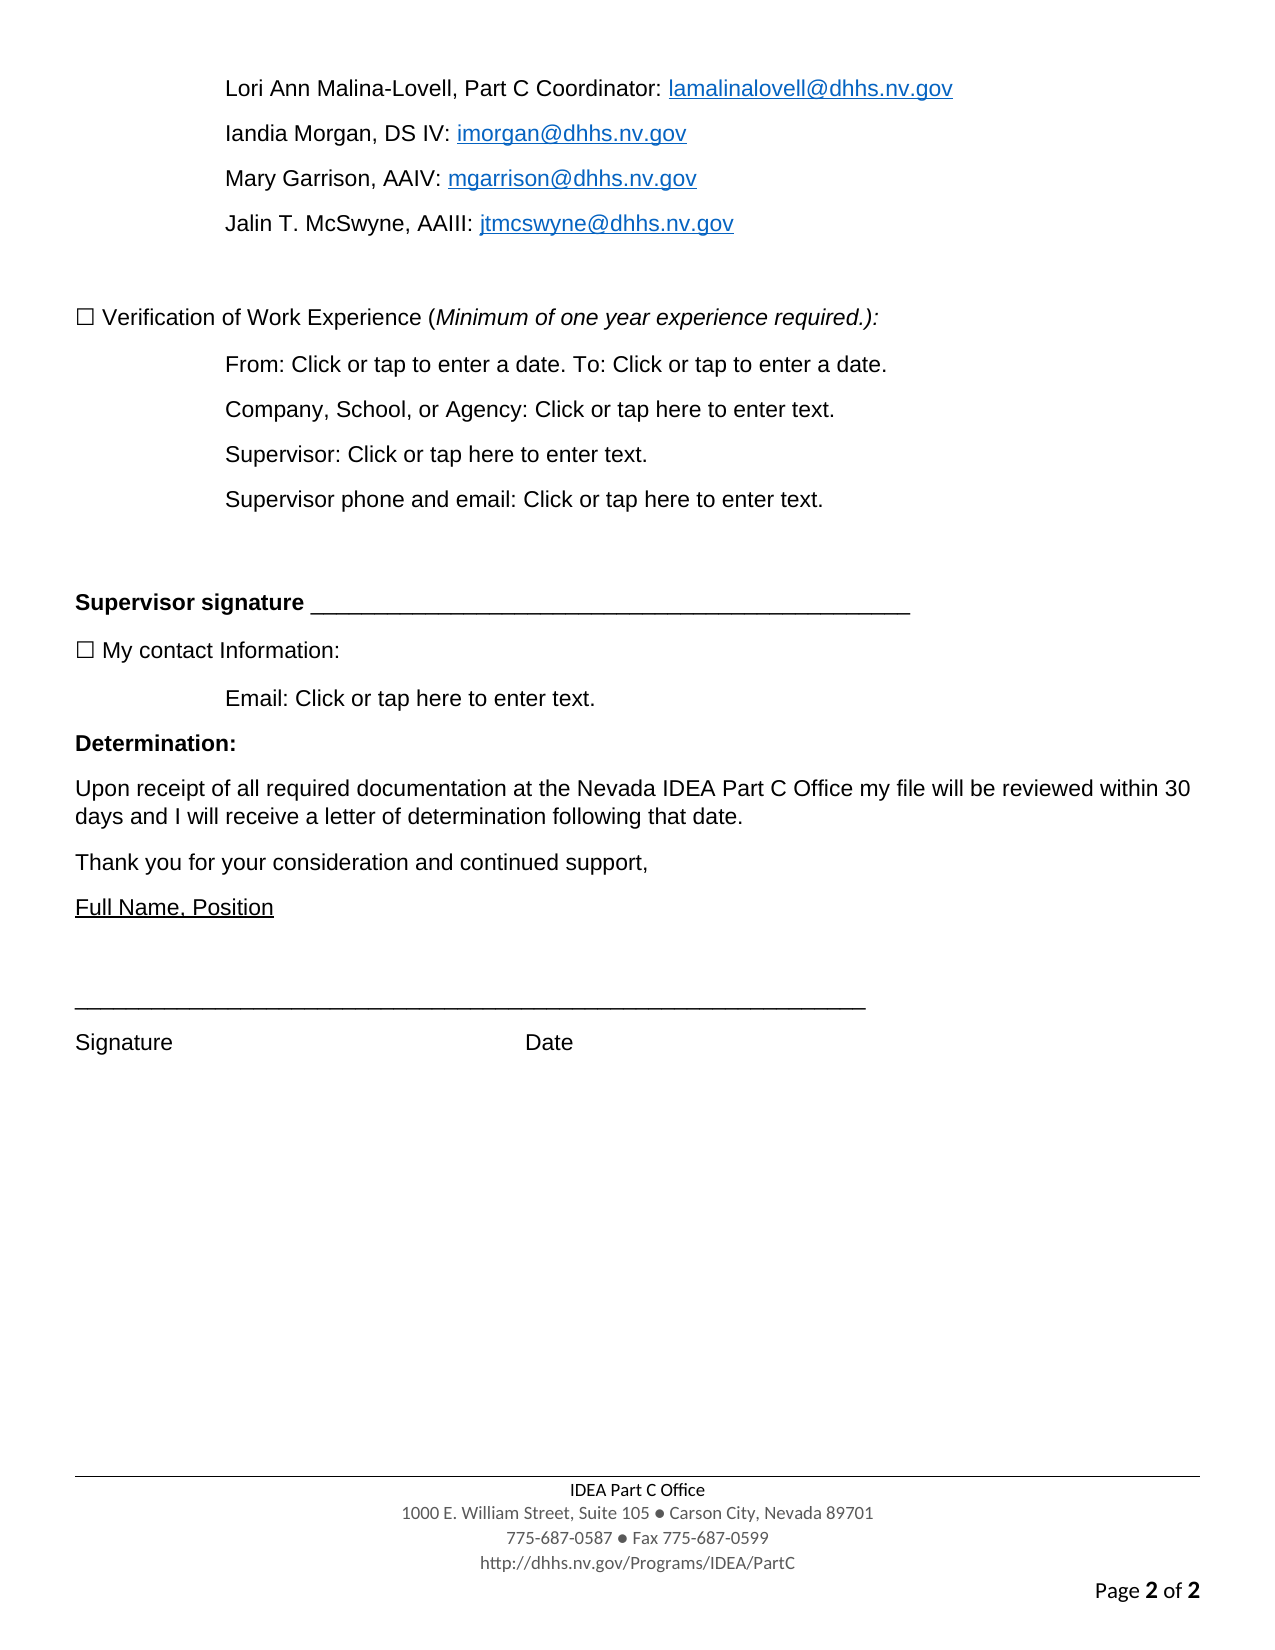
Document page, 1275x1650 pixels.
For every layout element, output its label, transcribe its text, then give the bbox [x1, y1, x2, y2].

text Upon receipt of all required documentation at the Nevada IDEA Part C Office my file will be reviewed within 30 days and I will receive a letter of determination following that date. [75, 775, 1200, 830]
text Lori Ann Malina-Lovell, Part C Coordinator: lamalinalovell@dhhs.nv.gov [225, 75, 1200, 101]
text Supervisor signature _______________________________________________ [75, 589, 1200, 616]
text Signature Date [75, 1029, 1200, 1055]
text Supervisor phone and email: [75, 486, 1200, 513]
text Determination: [75, 730, 1200, 756]
text Email: [75, 685, 1200, 711]
text , [75, 893, 1200, 920]
text Verification of Work Experience (Minimum of one year experience required.): [75, 301, 1200, 332]
text Mary Garrison, AAIV: mgarrison@dhhs.nv.gov [150, 165, 1200, 192]
text Supervisor: [75, 441, 1200, 467]
text ______________________________________________________________ [75, 984, 1200, 1010]
text Iandia Morgan, DS IV: imorgan@dhhs.nv.gov [150, 120, 1200, 146]
text My contact Information: [75, 634, 1200, 666]
text Thank you for your consideration and continued support, [75, 848, 1200, 875]
text From: To: [75, 351, 1200, 377]
text Company, School, or Agency: [75, 396, 1200, 422]
text Jalin T. McSwyne, AAIII: jtmcswyne@dhhs.nv.gov [150, 210, 1200, 237]
